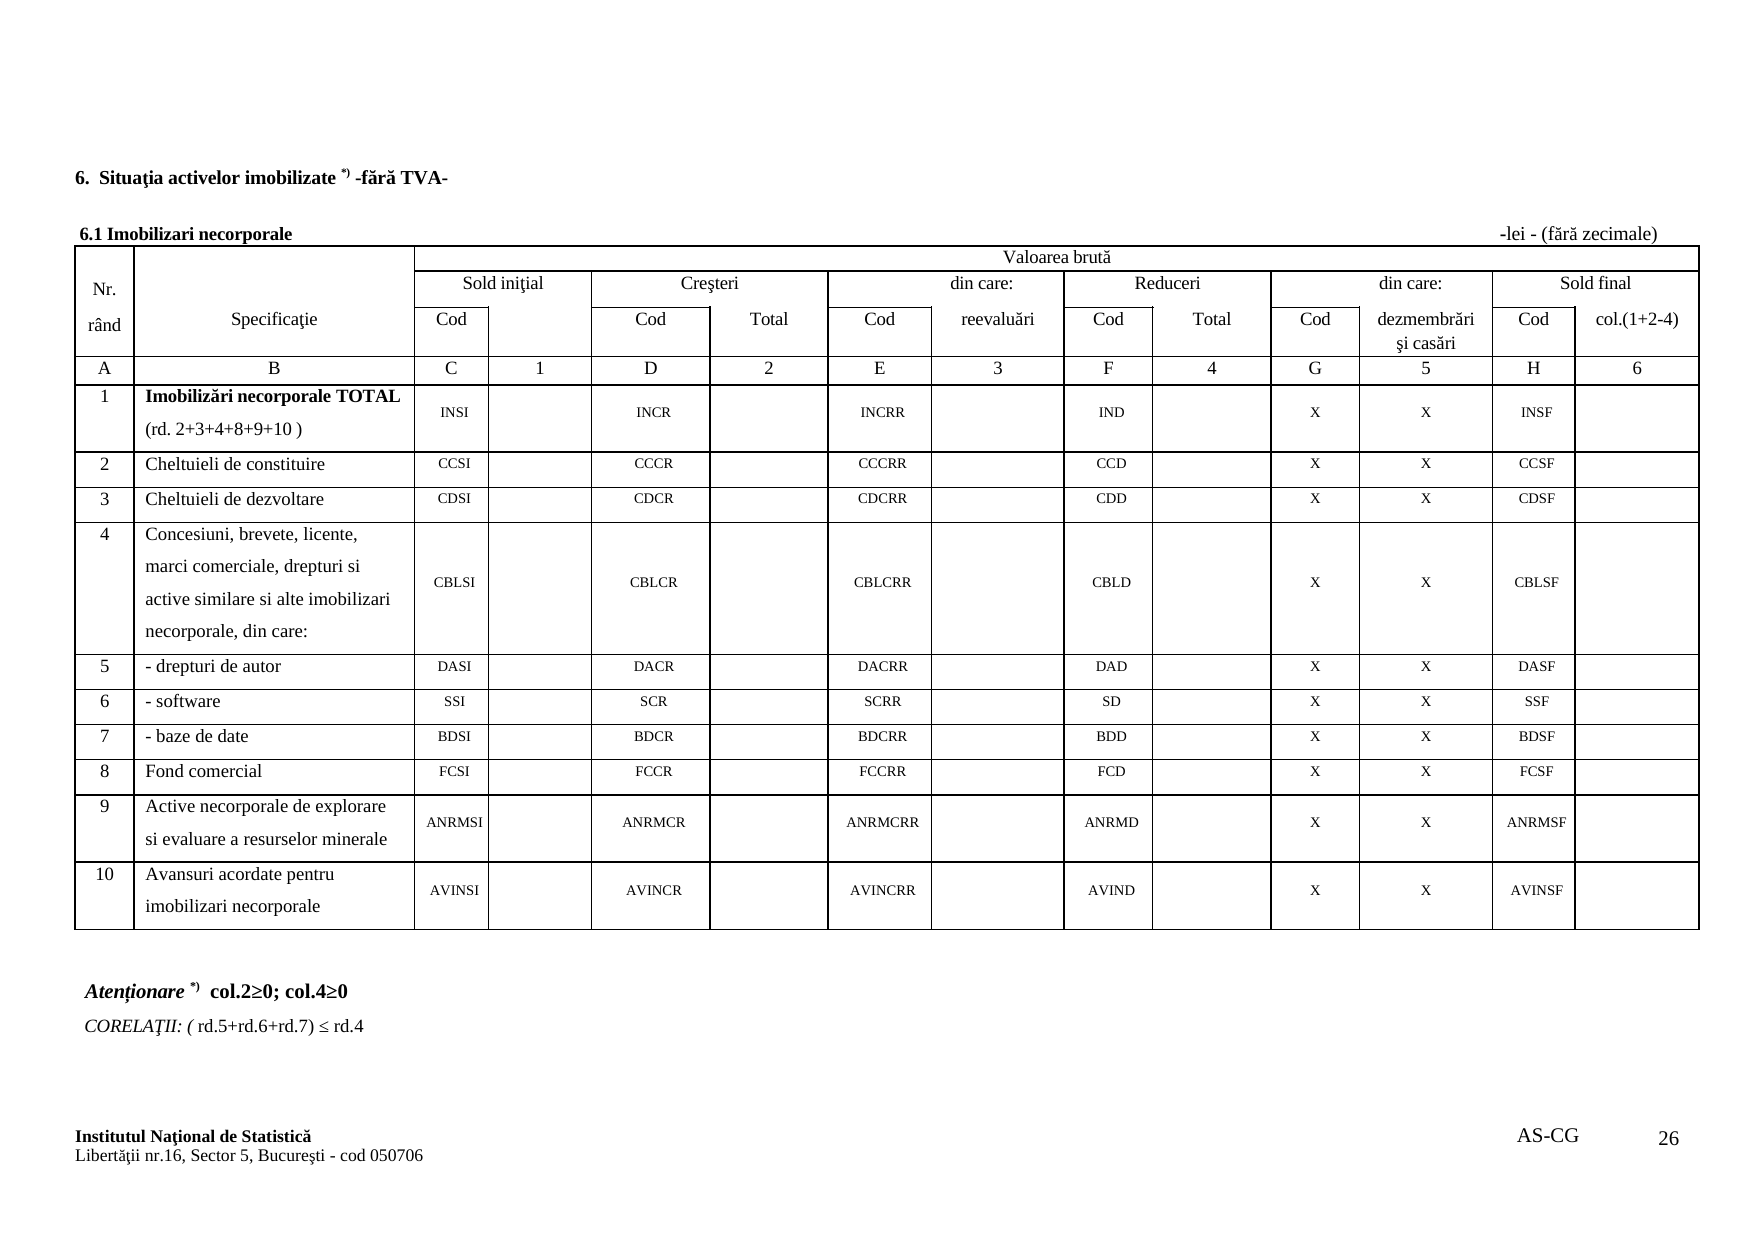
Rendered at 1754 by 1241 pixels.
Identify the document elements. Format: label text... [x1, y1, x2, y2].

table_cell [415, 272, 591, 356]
text Atenționare *) col.2≥0; col.4≥0 [75, 979, 1679, 1003]
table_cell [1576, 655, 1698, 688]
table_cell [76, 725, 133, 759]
text 6. Situaia activelor imobilizate *) -fără TVA- [75, 170, 1679, 188]
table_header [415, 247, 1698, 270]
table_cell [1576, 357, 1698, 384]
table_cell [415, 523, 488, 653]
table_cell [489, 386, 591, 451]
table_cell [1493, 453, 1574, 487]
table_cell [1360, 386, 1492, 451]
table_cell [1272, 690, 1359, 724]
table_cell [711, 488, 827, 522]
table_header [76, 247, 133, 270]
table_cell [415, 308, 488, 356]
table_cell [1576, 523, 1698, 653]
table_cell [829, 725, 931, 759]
text 6.1 Imobilizari necorporale -lei - (fr zecimale) [75, 222, 1679, 245]
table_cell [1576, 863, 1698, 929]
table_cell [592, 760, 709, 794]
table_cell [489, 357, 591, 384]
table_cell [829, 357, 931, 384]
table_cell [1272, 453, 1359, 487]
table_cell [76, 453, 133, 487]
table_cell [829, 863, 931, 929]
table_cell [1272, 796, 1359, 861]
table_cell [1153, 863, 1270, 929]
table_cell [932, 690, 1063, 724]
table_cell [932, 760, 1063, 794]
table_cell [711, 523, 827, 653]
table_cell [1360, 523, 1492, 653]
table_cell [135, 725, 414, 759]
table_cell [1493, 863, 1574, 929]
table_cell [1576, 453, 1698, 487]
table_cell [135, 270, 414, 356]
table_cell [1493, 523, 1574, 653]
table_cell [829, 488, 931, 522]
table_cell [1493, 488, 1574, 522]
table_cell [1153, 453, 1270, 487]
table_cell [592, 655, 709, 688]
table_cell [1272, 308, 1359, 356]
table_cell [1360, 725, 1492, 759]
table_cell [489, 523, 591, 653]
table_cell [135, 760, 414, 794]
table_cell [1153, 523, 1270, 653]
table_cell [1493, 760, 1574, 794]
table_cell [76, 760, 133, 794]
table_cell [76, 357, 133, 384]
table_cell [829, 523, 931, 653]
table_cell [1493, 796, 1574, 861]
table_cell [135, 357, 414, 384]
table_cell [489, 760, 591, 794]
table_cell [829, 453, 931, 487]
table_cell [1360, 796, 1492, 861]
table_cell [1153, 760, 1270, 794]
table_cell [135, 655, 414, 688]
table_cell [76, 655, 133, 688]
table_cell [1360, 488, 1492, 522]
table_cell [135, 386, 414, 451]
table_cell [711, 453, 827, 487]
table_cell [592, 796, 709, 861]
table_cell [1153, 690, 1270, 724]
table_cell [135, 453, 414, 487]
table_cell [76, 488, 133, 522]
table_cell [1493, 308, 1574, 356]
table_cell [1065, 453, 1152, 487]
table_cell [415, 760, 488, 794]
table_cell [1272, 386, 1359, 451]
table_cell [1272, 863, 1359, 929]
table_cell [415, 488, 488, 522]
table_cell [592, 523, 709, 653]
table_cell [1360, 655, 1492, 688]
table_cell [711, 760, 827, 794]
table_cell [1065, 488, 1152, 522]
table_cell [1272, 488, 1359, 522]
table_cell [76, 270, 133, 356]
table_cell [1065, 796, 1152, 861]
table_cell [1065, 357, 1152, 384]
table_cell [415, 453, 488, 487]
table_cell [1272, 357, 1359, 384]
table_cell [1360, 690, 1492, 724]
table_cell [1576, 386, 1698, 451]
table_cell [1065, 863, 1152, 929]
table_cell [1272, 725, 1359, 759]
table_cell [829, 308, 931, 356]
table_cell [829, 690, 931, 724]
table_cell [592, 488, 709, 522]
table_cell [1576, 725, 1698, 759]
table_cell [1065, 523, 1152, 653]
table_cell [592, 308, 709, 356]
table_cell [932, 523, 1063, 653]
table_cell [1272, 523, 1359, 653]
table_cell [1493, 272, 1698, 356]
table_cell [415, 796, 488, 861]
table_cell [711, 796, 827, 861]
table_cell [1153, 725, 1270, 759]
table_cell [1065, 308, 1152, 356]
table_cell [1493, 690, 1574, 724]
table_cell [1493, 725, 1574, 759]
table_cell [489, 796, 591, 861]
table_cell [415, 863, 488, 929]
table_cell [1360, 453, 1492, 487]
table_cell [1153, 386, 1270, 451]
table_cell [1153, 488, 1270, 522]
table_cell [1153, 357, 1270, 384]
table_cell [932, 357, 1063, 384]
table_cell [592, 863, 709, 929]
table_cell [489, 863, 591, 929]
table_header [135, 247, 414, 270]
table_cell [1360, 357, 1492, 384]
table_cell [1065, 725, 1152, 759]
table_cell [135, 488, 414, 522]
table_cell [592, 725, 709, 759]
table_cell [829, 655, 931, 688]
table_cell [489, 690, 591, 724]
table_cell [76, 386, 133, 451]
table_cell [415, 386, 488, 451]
text CORELAII: ( rd.5+rd.6+rd.7) ≤ rd.4 [75, 1015, 1679, 1036]
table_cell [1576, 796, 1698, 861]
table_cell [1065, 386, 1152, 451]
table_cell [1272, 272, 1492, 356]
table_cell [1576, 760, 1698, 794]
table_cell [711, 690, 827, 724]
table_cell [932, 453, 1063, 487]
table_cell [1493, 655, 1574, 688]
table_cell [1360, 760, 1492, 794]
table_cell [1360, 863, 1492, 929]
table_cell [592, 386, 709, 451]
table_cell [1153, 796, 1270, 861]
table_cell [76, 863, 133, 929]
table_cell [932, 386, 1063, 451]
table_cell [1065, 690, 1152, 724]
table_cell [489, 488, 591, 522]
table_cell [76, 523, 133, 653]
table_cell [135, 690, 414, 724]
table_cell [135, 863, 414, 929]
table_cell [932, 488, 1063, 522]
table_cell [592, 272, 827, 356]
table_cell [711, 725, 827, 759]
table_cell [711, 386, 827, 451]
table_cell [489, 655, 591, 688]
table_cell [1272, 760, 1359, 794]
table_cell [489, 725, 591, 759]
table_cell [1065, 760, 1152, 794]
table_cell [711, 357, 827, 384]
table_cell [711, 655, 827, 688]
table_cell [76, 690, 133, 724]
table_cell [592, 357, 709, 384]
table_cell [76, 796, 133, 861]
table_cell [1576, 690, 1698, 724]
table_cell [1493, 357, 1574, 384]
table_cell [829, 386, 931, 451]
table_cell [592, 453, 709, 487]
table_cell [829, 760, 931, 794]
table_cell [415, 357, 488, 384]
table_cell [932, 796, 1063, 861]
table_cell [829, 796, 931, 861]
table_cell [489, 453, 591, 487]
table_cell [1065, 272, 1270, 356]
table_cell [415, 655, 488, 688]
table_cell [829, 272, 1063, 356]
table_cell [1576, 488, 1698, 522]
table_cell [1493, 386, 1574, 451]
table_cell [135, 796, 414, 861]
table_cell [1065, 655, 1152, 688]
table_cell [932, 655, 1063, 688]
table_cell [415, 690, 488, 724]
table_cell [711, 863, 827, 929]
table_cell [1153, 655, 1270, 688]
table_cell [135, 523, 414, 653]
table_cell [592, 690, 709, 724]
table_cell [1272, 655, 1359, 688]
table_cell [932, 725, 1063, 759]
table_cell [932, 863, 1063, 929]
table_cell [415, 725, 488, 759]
